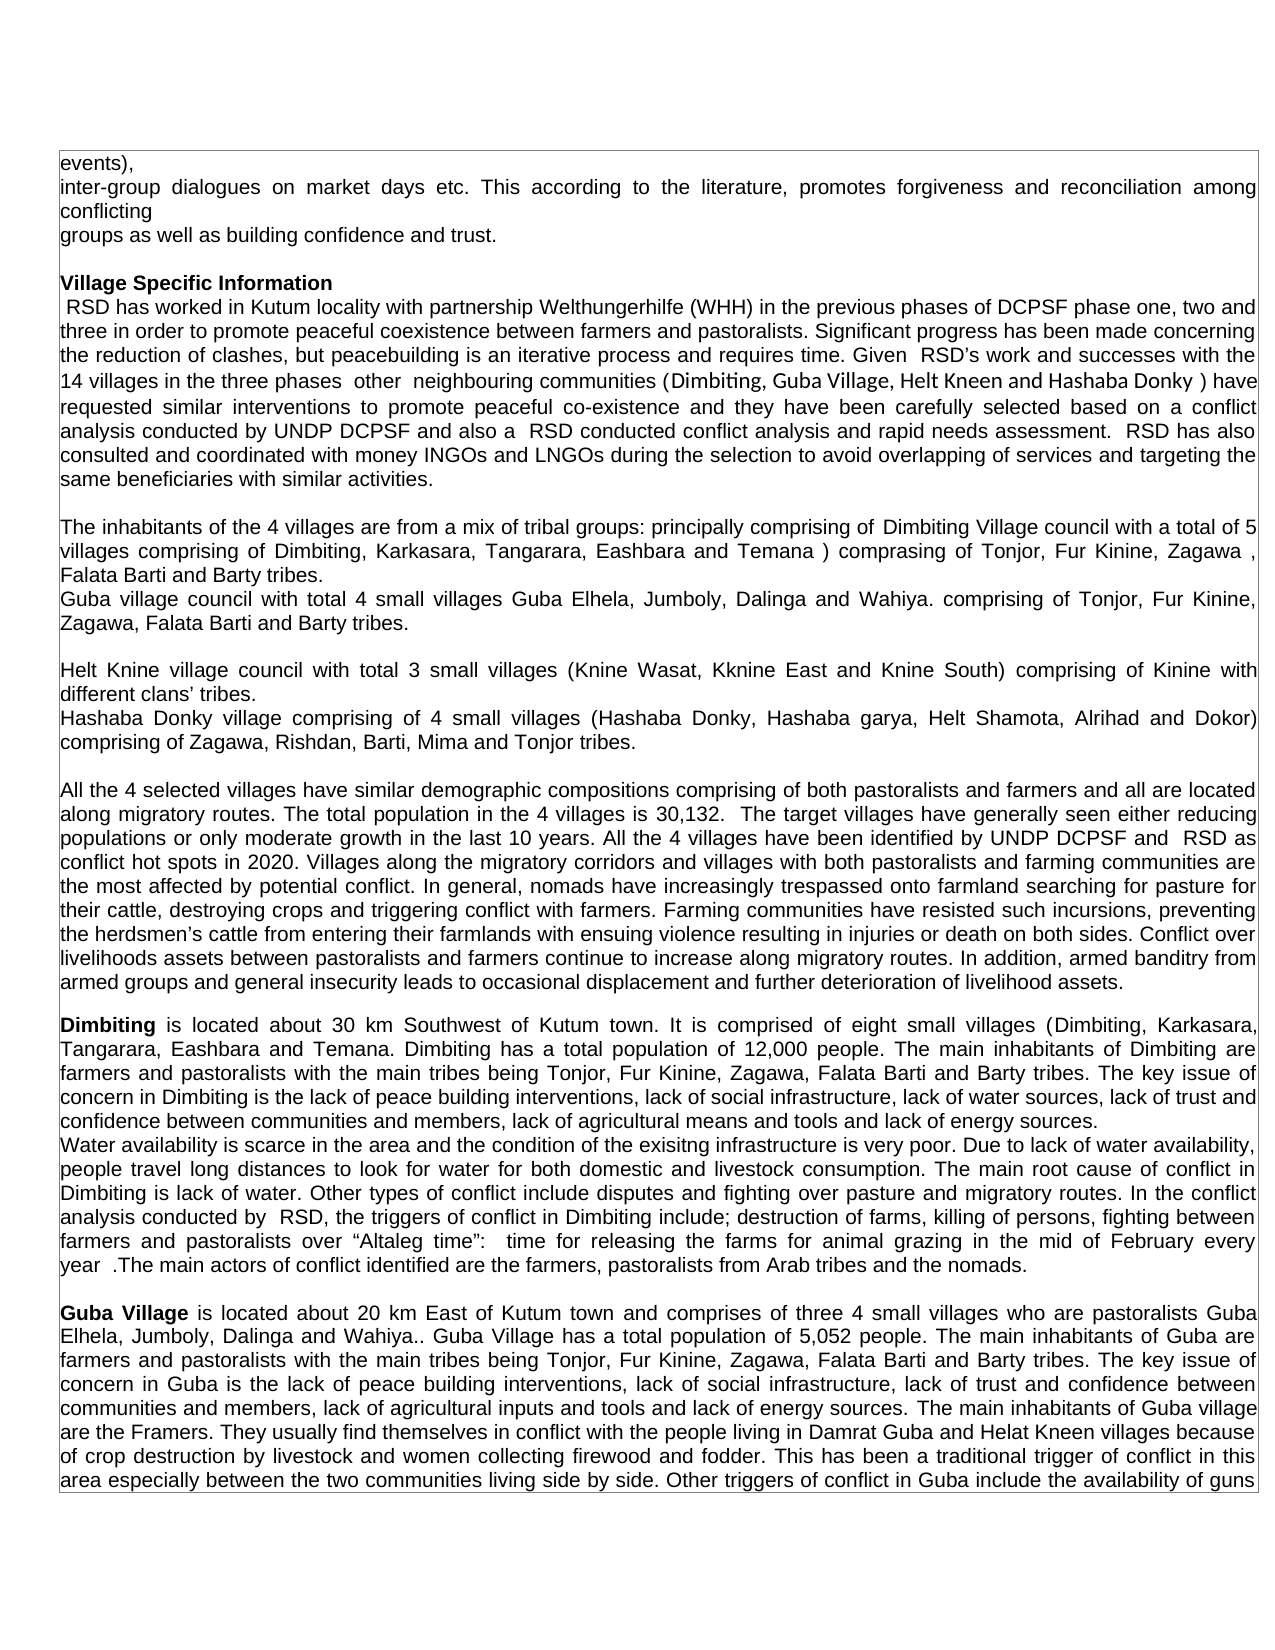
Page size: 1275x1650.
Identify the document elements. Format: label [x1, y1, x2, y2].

table_cell [60, 151, 1258, 1492]
